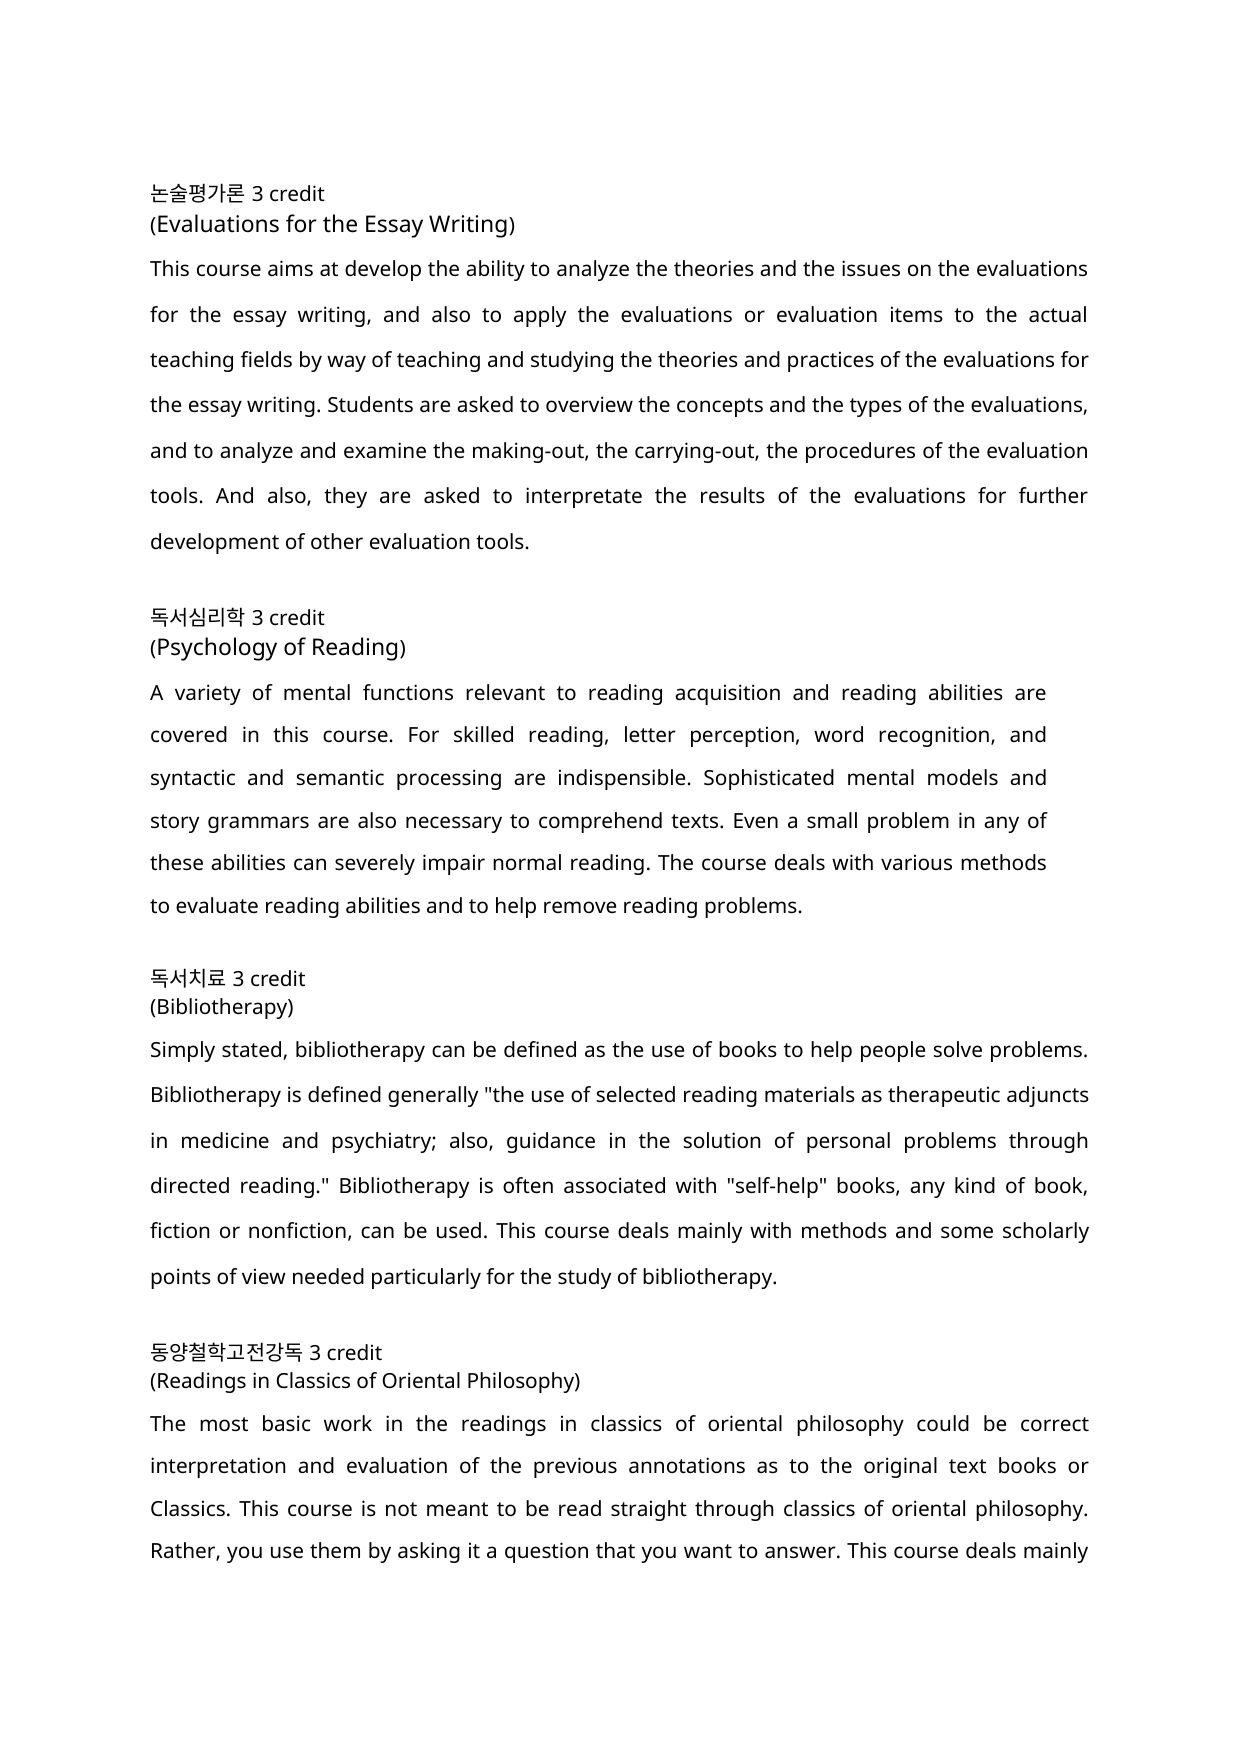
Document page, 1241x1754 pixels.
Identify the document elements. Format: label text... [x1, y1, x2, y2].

text (Bibliotherapy) [150, 992, 1090, 1021]
text (Psychology of Reading) [150, 631, 1090, 662]
text A variety of mental functions relevant to reading acquisition and reading abilities are covered in this course. For skilled reading, letter perception, word recognition, and syntactic and semantic processing are indispensible. Sophisticated mental models and story grammars are also necessary to comprehend texts. Even a small problem in any of these abilities can severely impair normal reading. The course deals with various methods to evaluate reading abilities and to help remove reading problems. [150, 678, 1048, 919]
text (Readings in Classics of Oriental Philosophy) [150, 1366, 1090, 1394]
text This course aims at develop the ability to analyze the theories and the issues on the evaluations for the essay writing, and also to apply the evaluations or evaluation items to the actual teaching fields by way of teaching and studying the theories and practices of the evaluations for the essay writing. Students are asked to overview the concepts and the types of the evaluations, and to analyze and examine the making-out, the carrying-out, the procedures of the evaluation tools. And also, they are asked to interpretate the results of the evaluations for further development of other evaluation tools. [150, 254, 1090, 555]
text 독서심리학 3 credit [150, 601, 1090, 631]
text Simply stated, bibliotherapy can be defined as the use of books to help people solve problems. Bibliotherapy is defined generally "the use of selected reading materials as therapeutic adjuncts in medicine and psychiatry; also, guidance in the solution of personal problems through directed reading." Bibliotherapy is often associated with "self-help" books, any kind of book, fiction or nonfiction, can be used. This course deals mainly with methods and some scholarly points of view needed particularly for the study of bibliotherapy. [150, 1035, 1090, 1290]
text (Evaluations for the Essay Writing) [150, 207, 1090, 239]
text 독서치료 3 credit [150, 962, 1090, 992]
text 논술평가론 3 credit [150, 177, 1090, 207]
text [150, 1409, 1090, 1565]
text 동양철학고전강독 3 credit [150, 1336, 1090, 1366]
